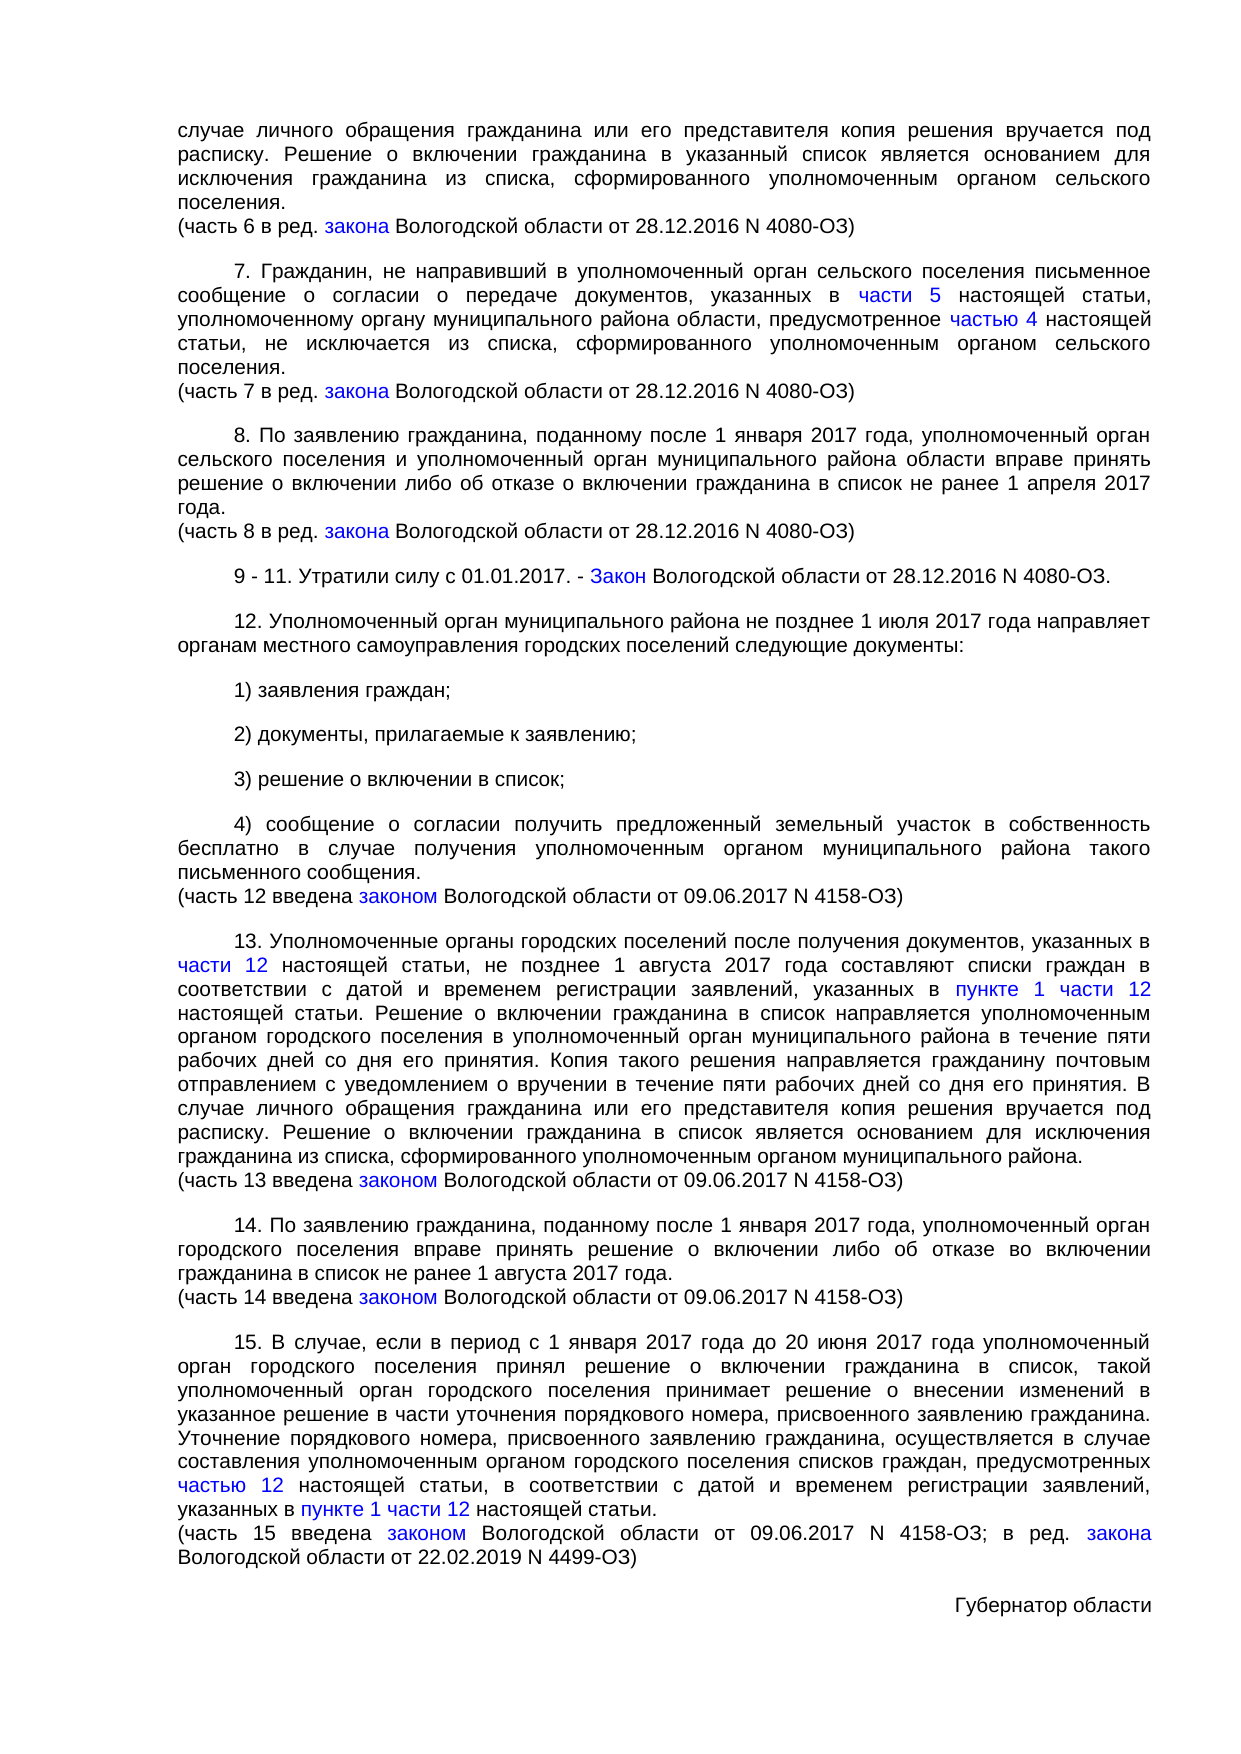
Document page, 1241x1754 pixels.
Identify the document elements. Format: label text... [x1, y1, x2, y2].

text (часть 13 введена законом Вологодской области от 09.06.2017 N 4158-ОЗ) [177, 1168, 1152, 1192]
text (часть 7 в ред. закона Вологодской области от 28.12.2016 N 4080-ОЗ) [177, 378, 1152, 402]
text Губернатор области [177, 1593, 1152, 1617]
text 2) документы, прилагаемые к заявлению; [177, 722, 1152, 746]
text 8. По заявлению гражданина, поданному после 1 января 2017 года, уполномоченный орган сельского поселения и уполномоченный орган муниципального района области вправе принять решение о включении либо об отказе о включении гражданина в список не ранее 1 апреля 2017 года. [177, 423, 1152, 519]
text 12. Уполномоченный орган муниципального района не позднее 1 июля 2017 года направляет органам местного самоуправления городских поселений следующие документы: [177, 609, 1152, 657]
text (часть 6 в ред. закона Вологодской области от 28.12.2016 N 4080-ОЗ) [177, 214, 1152, 238]
text (часть 14 введена законом Вологодской области от 09.06.2017 N 4158-ОЗ) [177, 1285, 1152, 1309]
text (часть 12 введена законом Вологодской области от 09.06.2017 N 4158-ОЗ) [177, 884, 1152, 908]
text 1) заявления граждан; [177, 677, 1152, 701]
text 14. По заявлению гражданина, поданному после 1 января 2017 года, уполномоченный орган городского поселения вправе принять решение о включении либо об отказе во включении гражданина в список не ранее 1 августа 2017 года. [177, 1213, 1152, 1285]
text 9 - 11. Утратили силу с 01.01.2017. - Закон Вологодской области от 28.12.2016 N 4080-ОЗ. [177, 564, 1152, 588]
text (часть 8 в ред. закона Вологодской области от 28.12.2016 N 4080-ОЗ) [177, 519, 1152, 543]
text 7. Гражданин, не направивший в уполномоченный орган сельского поселения письменное сообщение о согласии о передаче документов, указанных в части 5 настоящей статьи, уполномоченному органу муниципального района области, предусмотренное частью 4 настоящей статьи, не исключается из списка, сформированного уполномоченным органом сельского поселения. [177, 259, 1152, 378]
text 13. Уполномоченные органы городских поселений после получения документов, указанных в части 12 настоящей статьи, не позднее 1 августа 2017 года составляют списки граждан в соответствии с датой и временем регистрации заявлений, указанных в пункте 1 части 12 настоящей статьи. Решение о включении гражданина в список направляется уполномоченным органом городского поселения в уполномоченный орган муниципального района в течение пяти рабочих дней со дня его принятия. Копия такого решения направляется гражданину почтовым отправлением с уведомлением о вручении в течение пяти рабочих дней со дня его принятия. В случае личного обращения гражданина или его представителя копия решения вручается под расписку. Решение о включении гражданина в список является основанием для исключения гражданина из списка, сформированного уполномоченным органом муниципального района. [177, 928, 1152, 1168]
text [177, 118, 1152, 214]
text 4) сообщение о согласии получить предложенный земельный участок в собственность бесплатно в случае получения уполномоченным органом муниципального района такого письменного сообщения. [177, 812, 1152, 884]
text 3) решение о включении в список; [177, 767, 1152, 791]
text 15. В случае, если в период с 1 января 2017 года до 20 июня 2017 года уполномоченный орган городского поселения принял решение о включении гражданина в список, такой уполномоченный орган городского поселения принимает решение о внесении изменений в указанное решение в части уточнения порядкового номера, присвоенного заявлению гражданина. Уточнение порядкового номера, присвоенного заявлению гражданина, осуществляется в случае составления уполномоченным органом городского поселения списков граждан, предусмотренных частью 12 настоящей статьи, в соответствии с датой и временем регистрации заявлений, указанных в пункте 1 части 12 настоящей статьи. [177, 1329, 1152, 1521]
text (часть 15 введена законом Вологодской области от 09.06.2017 N 4158-ОЗ; в ред. закона Вологодской области от 22.02.2019 N 4499-ОЗ) [177, 1521, 1152, 1569]
